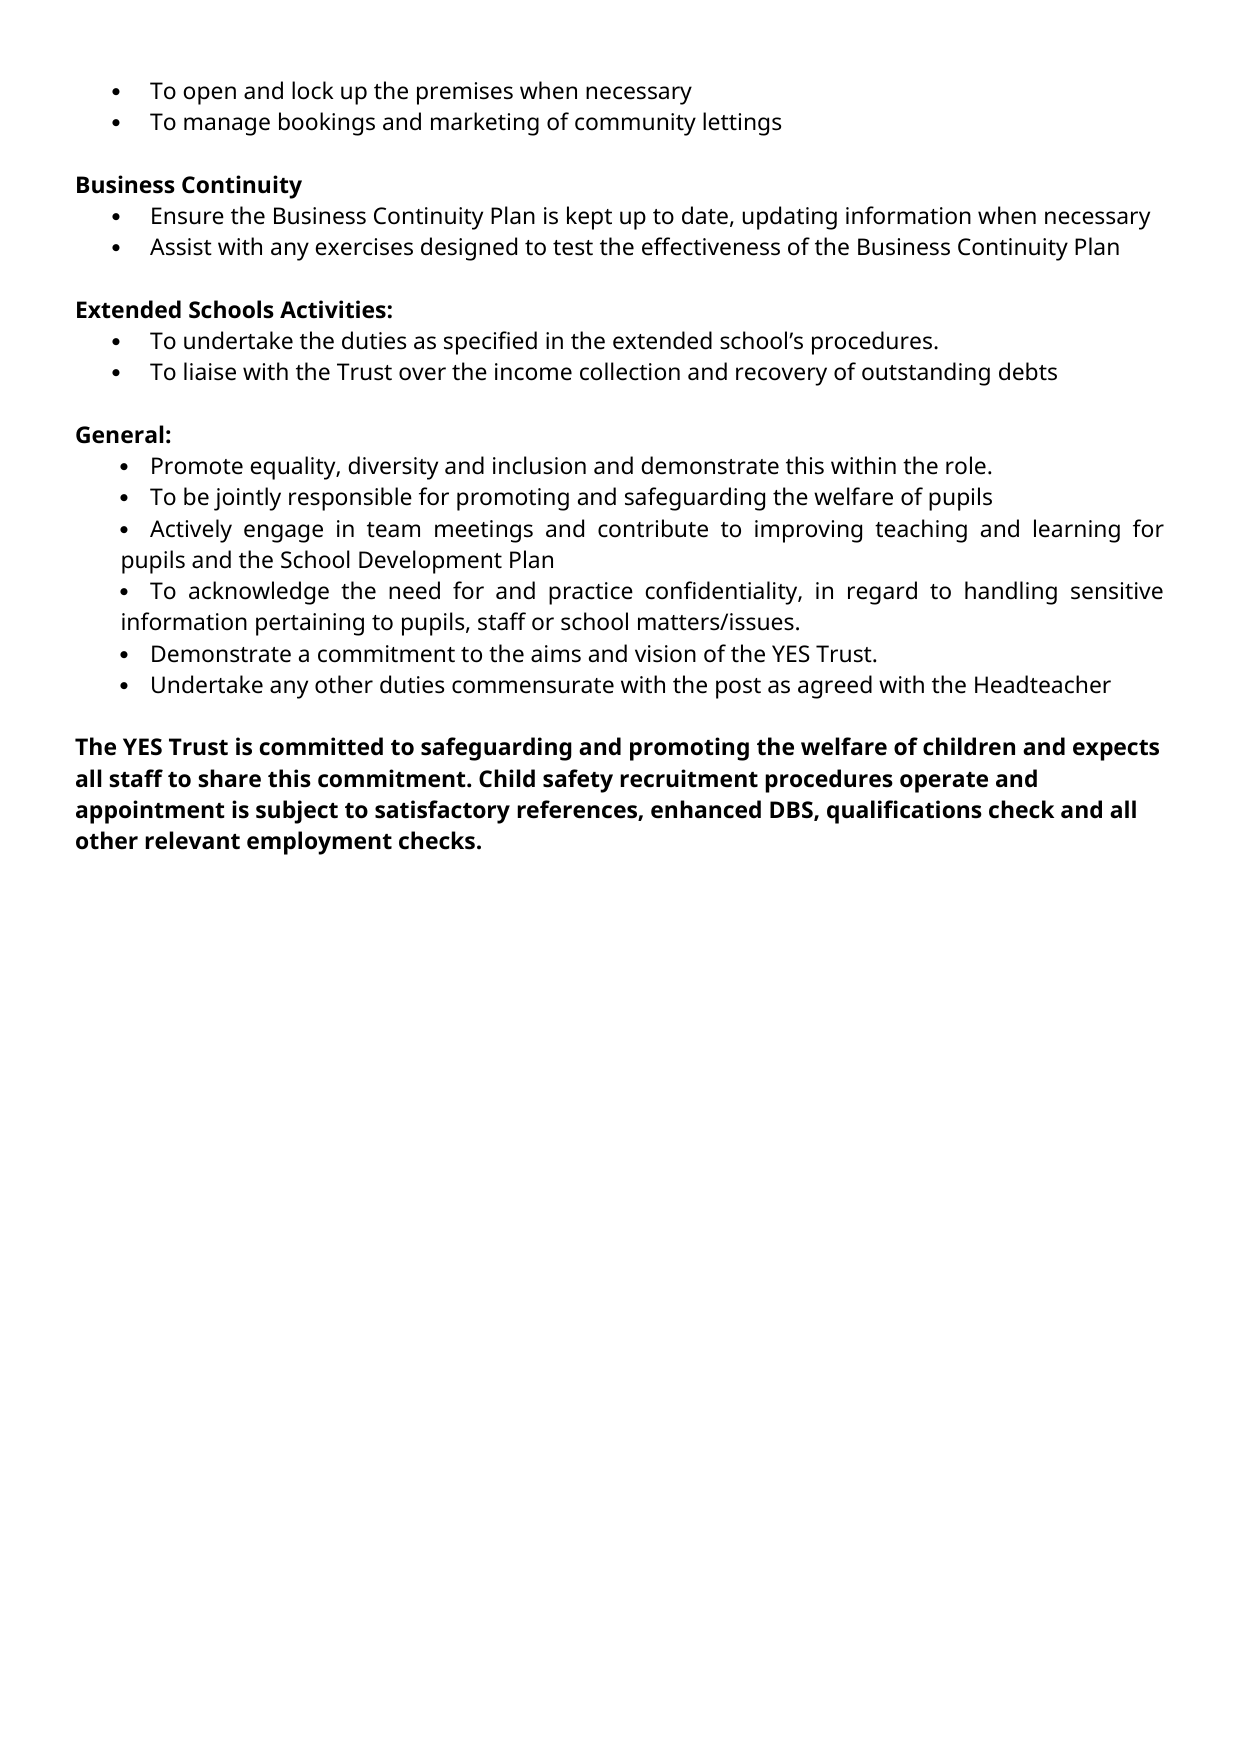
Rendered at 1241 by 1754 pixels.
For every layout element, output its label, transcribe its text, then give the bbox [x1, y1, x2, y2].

text Extended Schools Activities: [75, 294, 1165, 325]
list Undertake any other duties commensurate with the post as agreed with the Headteacher [120, 669, 1165, 700]
list To manage bookings and marketing of community lettings [112, 106, 1165, 137]
list Demonstrate a commitment to the aims and vision of the YES Trust. [120, 637, 1165, 669]
list To be jointly responsible for promoting and safeguarding the welfare of pupils [120, 481, 1165, 512]
list To acknowledge the need for and practice confidentiality, in regard to handling sensitive information pertaining to pupils, staff or school matters/issues. [120, 575, 1165, 637]
text The YES Trust is committed to safeguarding and promoting the welfare of children and expects all staff to share this commitment. Child safety recruitment procedures operate and appointment is subject to satisfactory references, enhanced DBS, qualifications check and all other relevant employment checks. [75, 731, 1165, 856]
text General: [75, 419, 1165, 450]
list To undertake the duties as specified in the extended school’s procedures. [112, 325, 1165, 356]
list Promote equality, diversity and inclusion and demonstrate this within the role. [120, 450, 1165, 481]
list To open and lock up the premises when necessary [112, 75, 1165, 106]
list To liaise with the Trust over the income collection and recovery of outstanding debts [112, 356, 1165, 387]
list Assist with any exercises designed to test the effectiveness of the Business Continuity Plan [112, 231, 1165, 262]
text Business Continuity [75, 169, 1165, 200]
list Ensure the Business Continuity Plan is kept up to date, updating information when necessary [112, 200, 1165, 231]
list Actively engage in team meetings and contribute to improving teaching and learning for pupils and the School Development Plan [120, 512, 1165, 575]
